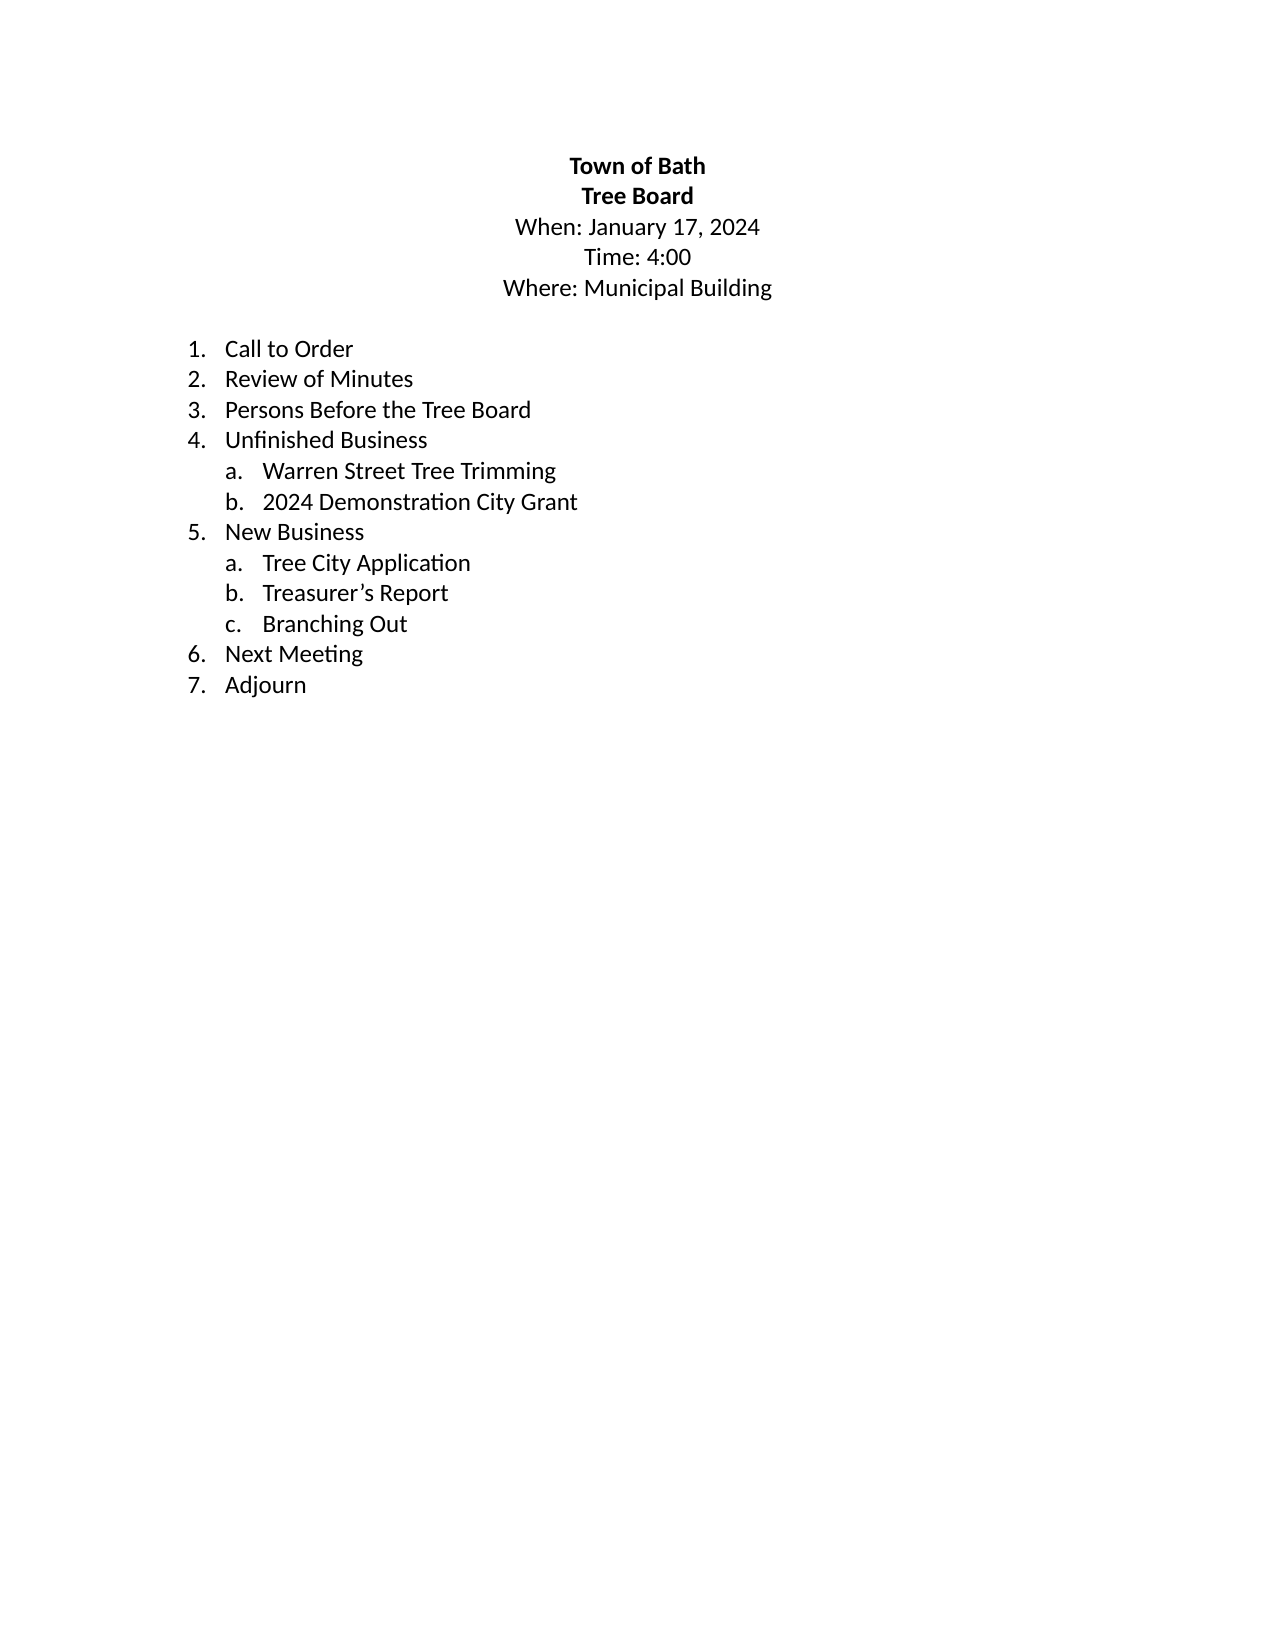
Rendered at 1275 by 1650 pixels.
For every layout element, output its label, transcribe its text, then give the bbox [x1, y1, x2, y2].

list Unfinished Business [187, 425, 1125, 455]
text Town of Bath [150, 150, 1125, 181]
list New Business [187, 516, 1125, 547]
list Adjourn [187, 669, 1125, 699]
list Call to Order [187, 333, 1125, 364]
list Tree City Application [225, 547, 1125, 577]
list Treasurer’s Report [225, 577, 1125, 608]
text Where: Municipal Building [150, 272, 1125, 303]
list Warren Street Tree Trimming [225, 455, 1125, 486]
list Branching Out [225, 608, 1125, 638]
list Persons Before the Tree Board [187, 394, 1125, 425]
text Tree Board [150, 181, 1125, 211]
text When: January 17, 2024 [150, 211, 1125, 242]
text Time: 4:00 [150, 242, 1125, 272]
list Next Meeting [187, 638, 1125, 669]
list Review of Minutes [187, 364, 1125, 394]
list 2024 Demonstration City Grant [225, 486, 1125, 516]
